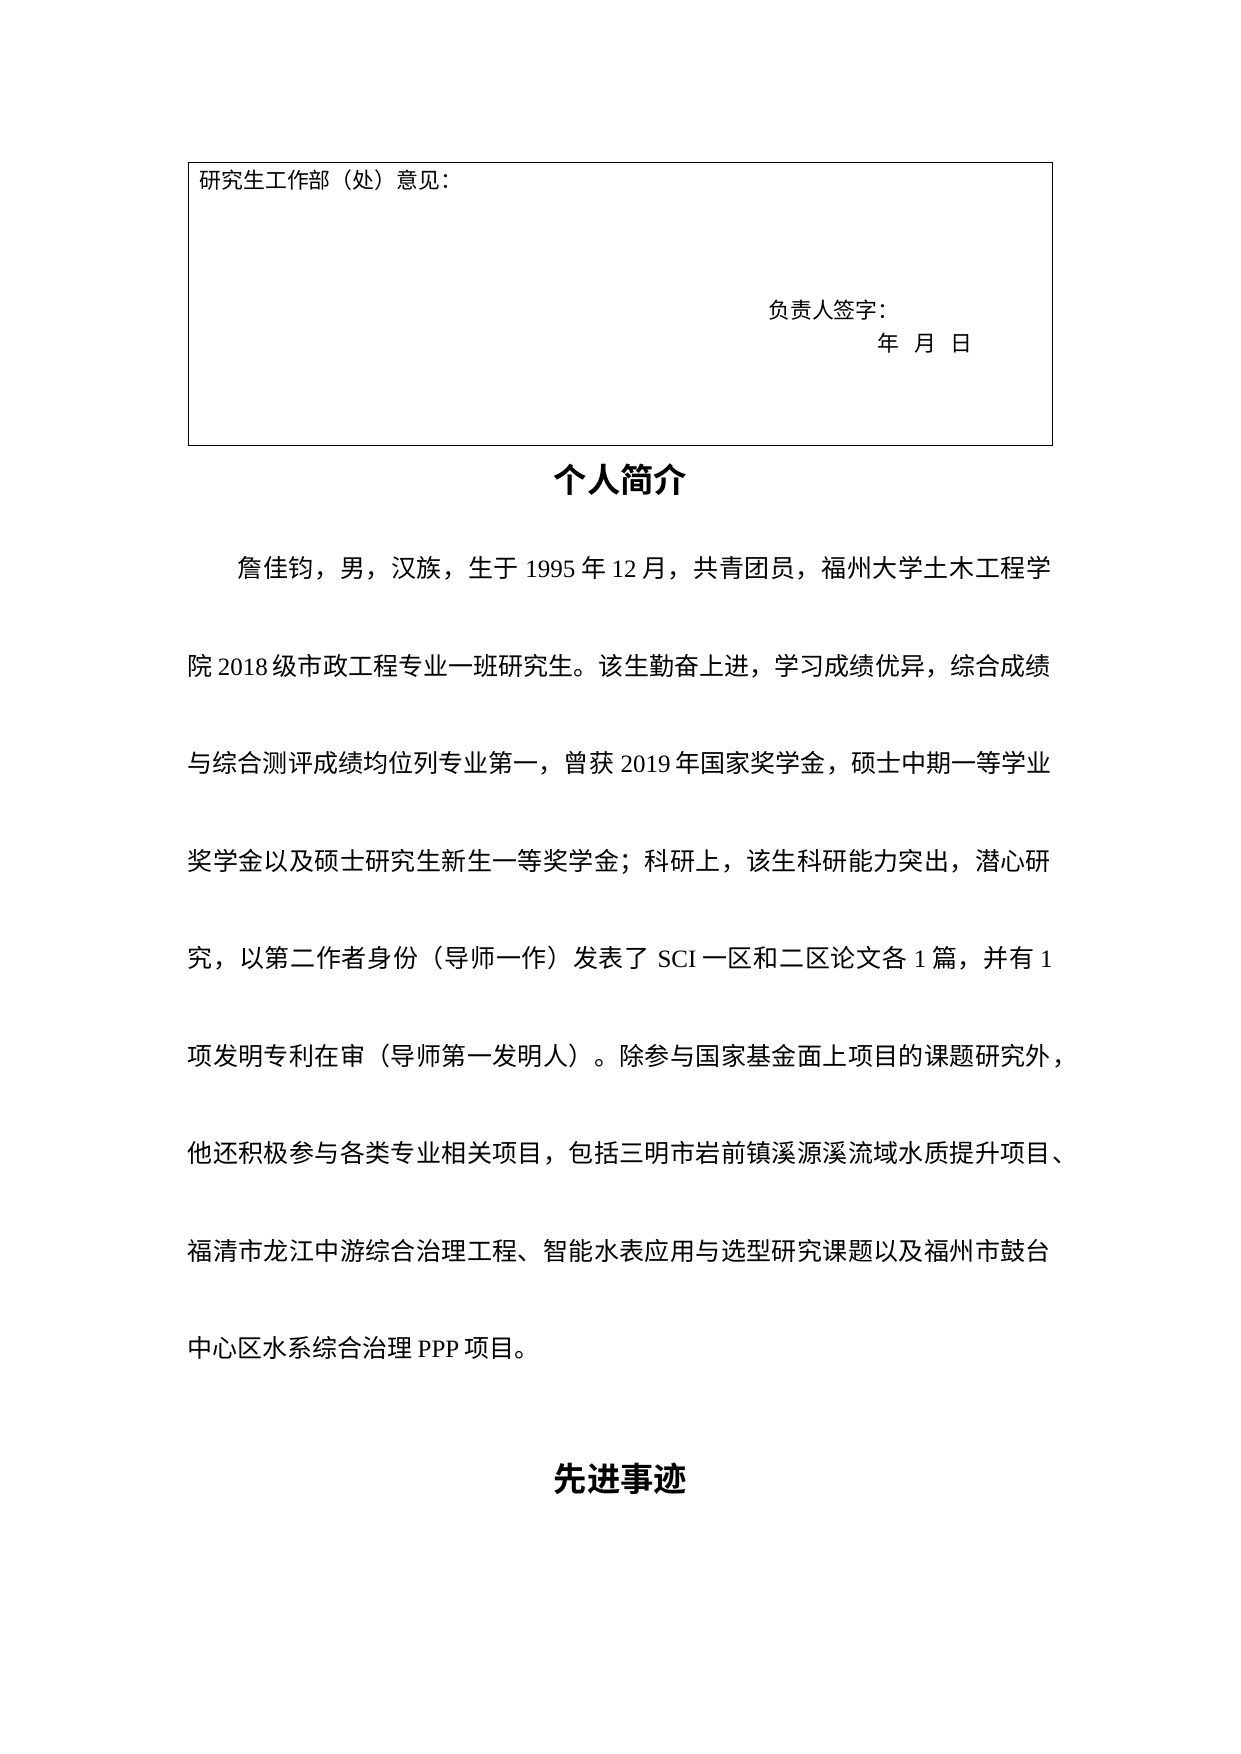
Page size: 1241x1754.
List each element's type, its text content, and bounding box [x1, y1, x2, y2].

text 詹佳钧，男，汉族，生于1995年12月，共青团员，福州大学土木工程学院2018级市政工程专业一班研究生。该生勤奋上进，学习成绩优异，综合成绩与综合测评成绩均位列专业第一，曾获2019年国家奖学金，硕士中期一等学业奖学金以及硕士研究生新生一等奖学金；科研上，该生科研能力突出，潜心研究，以第二作者身份（导师一作）发表了SCI一区和二区论文各1篇，并有1项发明专利在审（导师第一发明人）。除参与国家基金面上项目的课题研究外，他还积极参与各类专业相关项目，包括三明市岩前镇溪源溪流域水质提升项目、福清市龙江中游综合治理工程、智能水表应用与选型研究课题以及福州市鼓台中心区水系综合治理PPP项目。 [187, 534, 1053, 1379]
text 个人简介 [187, 446, 1053, 511]
text 先进事迹 [187, 1444, 1053, 1509]
table_cell 研究生工作部（处）意见： 负责人签字： 年 月 日 [189, 163, 1052, 444]
